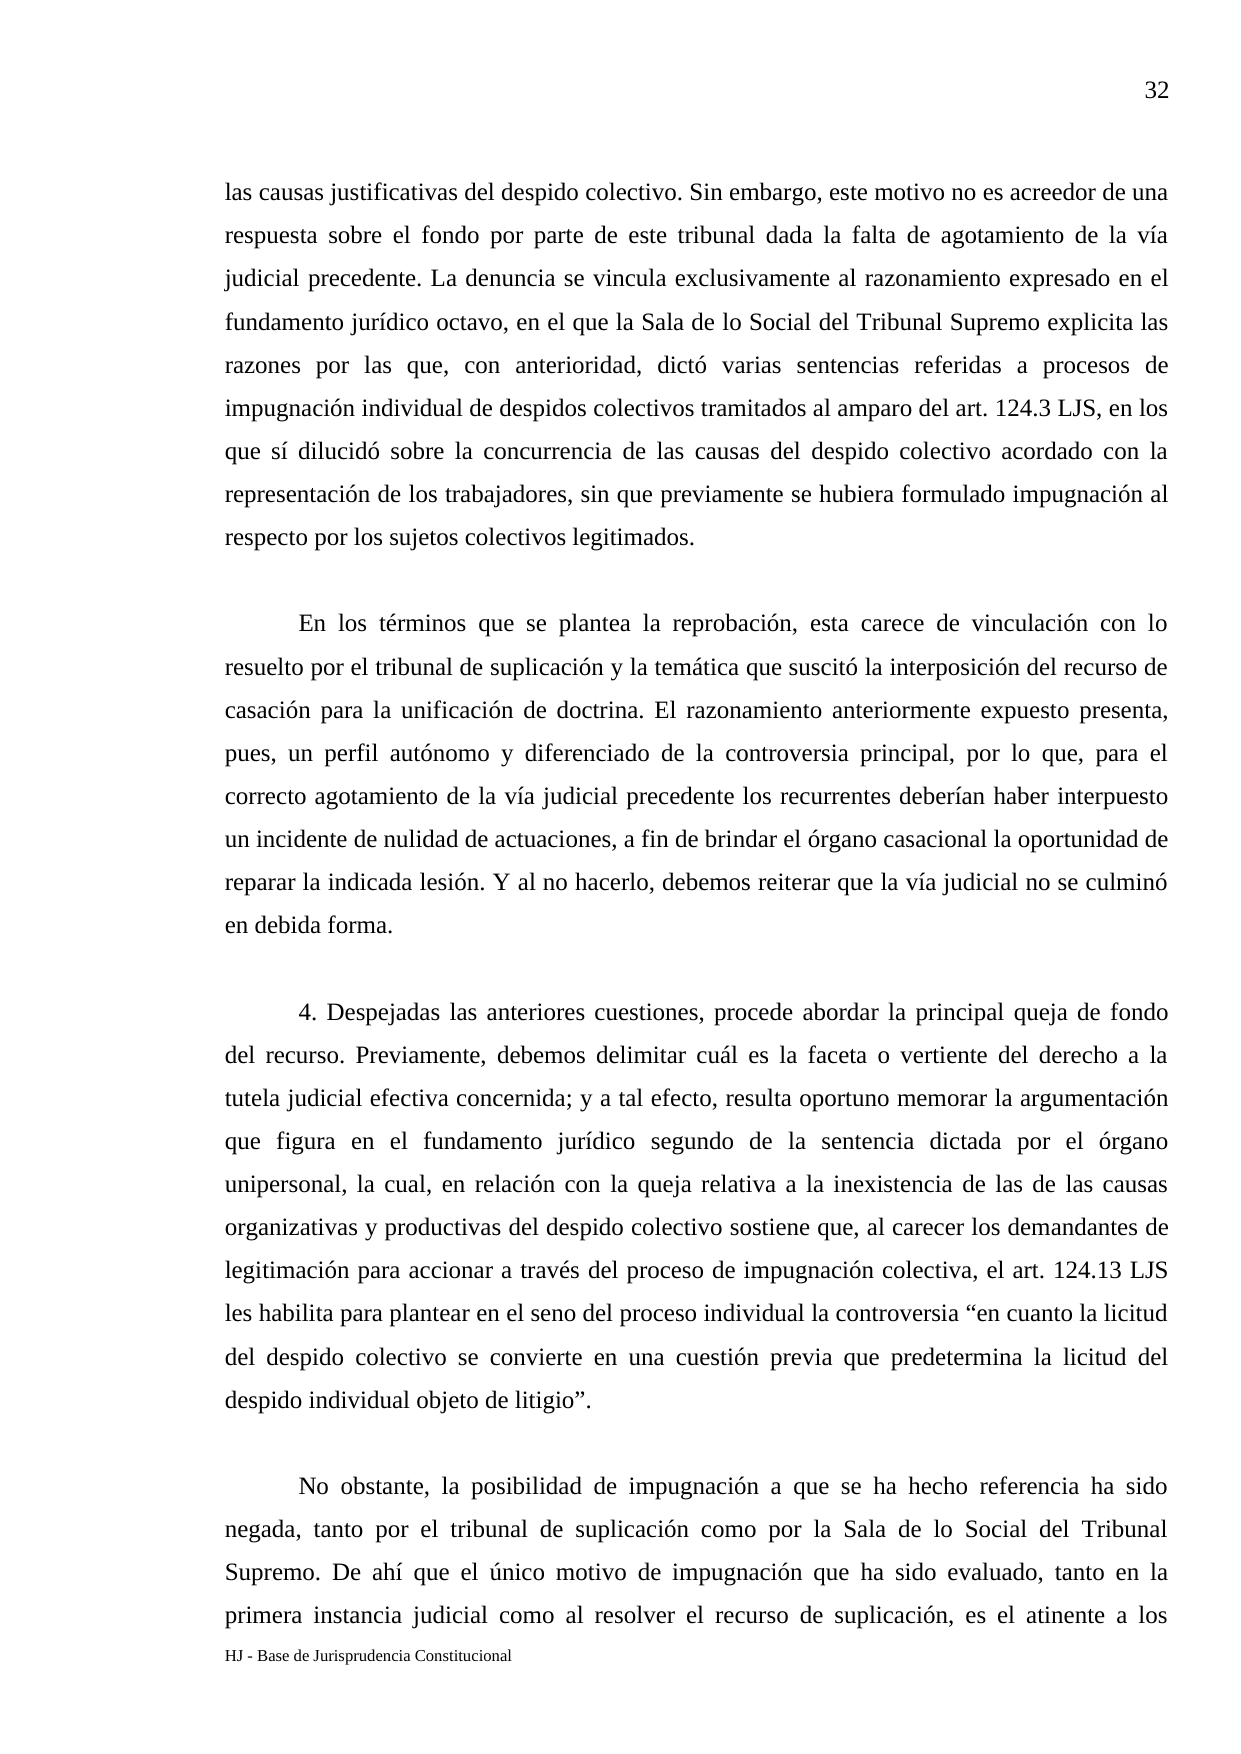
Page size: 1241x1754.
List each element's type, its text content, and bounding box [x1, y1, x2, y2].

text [224, 1471, 1169, 1629]
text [224, 177, 1169, 551]
text 4. Despejadas las anteriores cuestiones, procede abordar la principal queja de fondo del recurso. Previamente, debemos delimitar cuál es la faceta o vertiente del derecho a la tutela judicial efectiva concernida; y a tal efecto, resulta oportuno memorar la argumentación que figura en el fundamento jurídico segundo de la sentencia dictada por el órgano unipersonal, la cual, en relación con la queja relativa a la inexistencia de las de las causas organizativas y productivas del despido colectivo sostiene que, al carecer los demandantes de legitimación para accionar a través del proceso de impugnación colectiva, el art. 124.13 LJS les habilita para plantear en el seno del proceso individual la controversia “en cuanto la licitud del despido colectivo se convierte en una cuestión previa que predetermina la licitud del despido individual objeto de litigio”. [224, 997, 1169, 1413]
text En los términos que se plantea la reprobación, esta carece de vinculación con lo resuelto por el tribunal de suplicación y la temática que suscitó la interposición del recurso de casación para la unificación de doctrina. El razonamiento anteriormente expuesto presenta, pues, un perfil autónomo y diferenciado de la controversia principal, por lo que, para el correcto agotamiento de la vía judicial precedente los recurrentes deberían haber interpuesto un incidente de nulidad de actuaciones, a fin de brindar el órgano casacional la oportunidad de reparar la indicada lesión. Y al no hacerlo, debemos reiterar que la vía judicial no se culminó en debida forma. [224, 608, 1169, 939]
